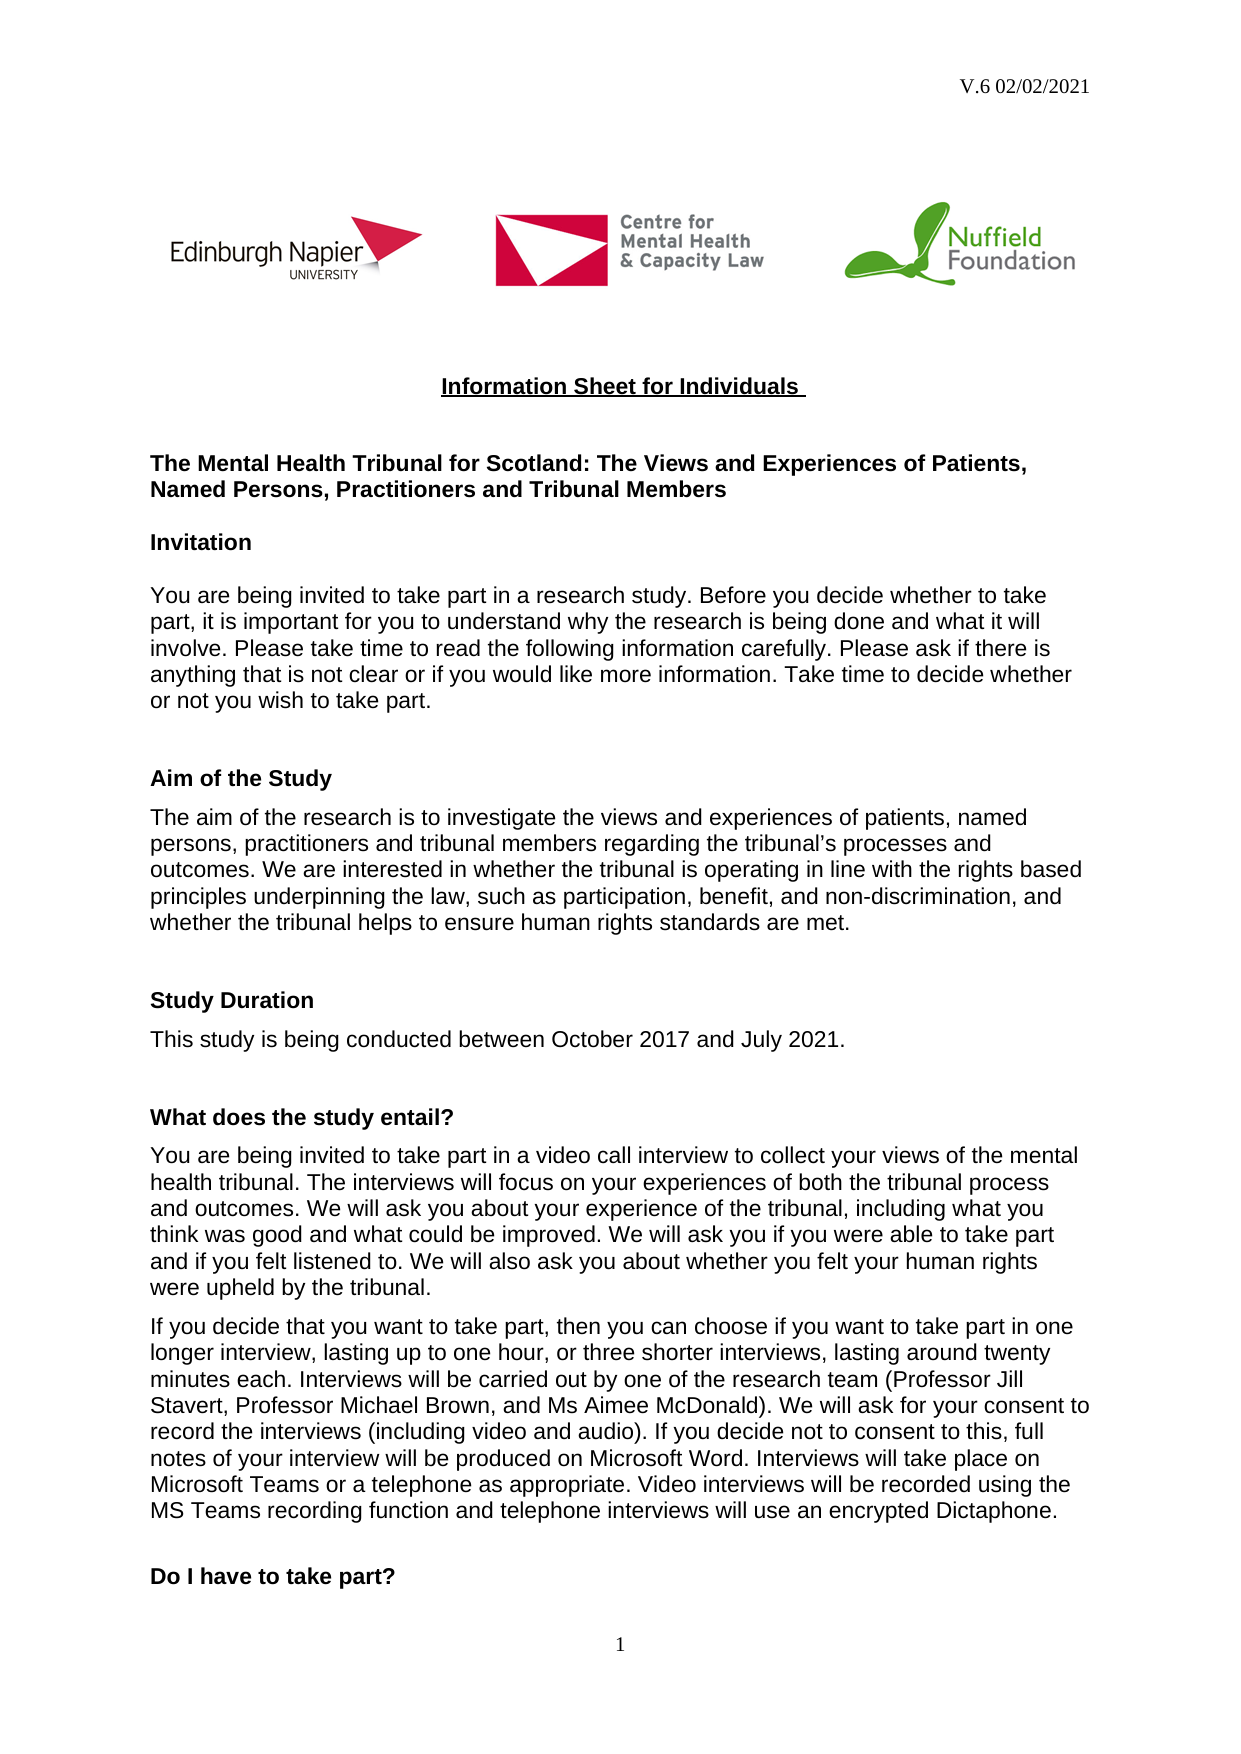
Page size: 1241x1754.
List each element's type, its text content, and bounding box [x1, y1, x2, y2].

text The aim of the research is to investigate the views and experiences of patients, named persons, practitioners and tribunal members regarding the tribunal’s processes and outcomes. We are interested in whether the tribunal is operating in line with the rights based principles underpinning the law, such as participation, benefit, and non-discrimination, and whether the tribunal helps to ensure human rights standards are met. [150, 804, 1090, 936]
picture [150, 150, 1091, 348]
text The Mental Health Tribunal for Scotland: The Views and Experiences of Patients, Named Persons, Practitioners and Tribunal Members [150, 450, 1090, 503]
text Study Duration [150, 987, 1090, 1013]
text Aim of the Study [150, 765, 1090, 791]
text You are being invited to take part in a video call interview to collect your views of the mental health tribunal. The interviews will focus on your experiences of both the tribunal process and outcomes. We will ask you about your experience of the tribunal, including what you think was good and what could be improved. We will ask you if you were able to take part and if you felt listened to. We will also ask you about whether you felt your human rights were upheld by the tribunal. [150, 1142, 1090, 1300]
text Do I have to take part? [150, 1563, 1090, 1589]
text You are being invited to take part in a research study. Before you decide whether to take part, it is important for you to understand why the research is being done and what it will involve. Please take time to read the following information carefully. Please ask if there is anything that is not clear or if you would like more information. Take time to decide whether or not you wish to take part. [150, 582, 1090, 713]
text Information Sheet for Individuals [150, 373, 1090, 399]
text What does the study entail? [150, 1103, 1090, 1130]
text This study is being conducted between October 2017 and July 2021. [150, 1026, 1090, 1052]
title Invitation [150, 529, 1090, 555]
text If you decide that you want to take part, then you can choose if you want to take part in one longer interview, lasting up to one hour, or three shorter interviews, lasting around twenty minutes each. Interviews will be carried out by one of the research team (Professor Jill Stavert, Professor Michael Brown, and Ms Aimee McDonald). We will ask for your consent to record the interviews (including video and audio). If you decide not to consent to this, full notes of your interview will be produced on Microsoft Word. Interviews will take place on Microsoft Teams or a telephone as appropriate. Video interviews will be recorded using the MS Teams recording function and telephone interviews will use an encrypted Dictaphone. [150, 1313, 1090, 1524]
